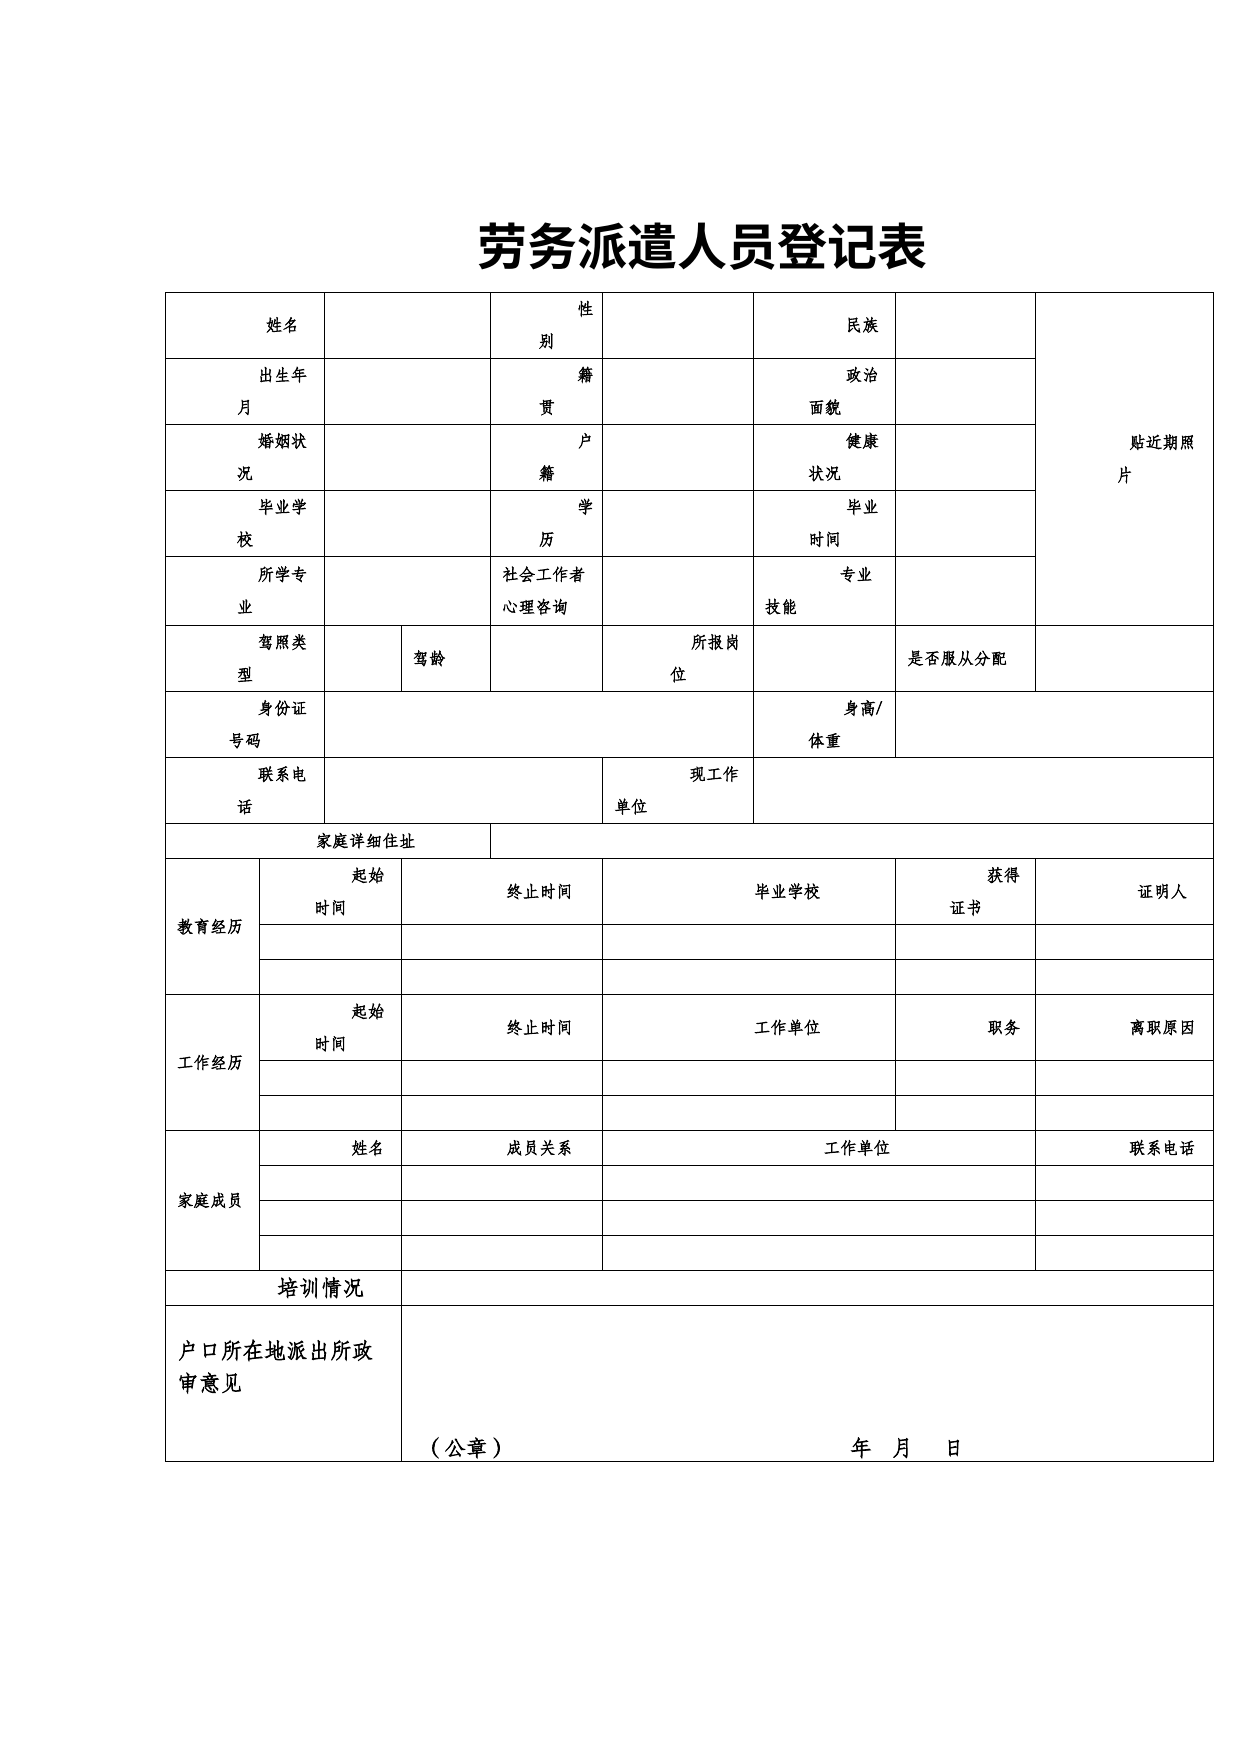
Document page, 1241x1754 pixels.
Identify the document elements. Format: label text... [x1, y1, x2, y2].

table_cell [402, 1061, 602, 1095]
table_cell 家庭详细住址 [166, 824, 490, 858]
table_cell 婚姻状况 [166, 425, 324, 490]
table_cell [260, 1201, 401, 1235]
table_cell 社会工作者心理咨询 [491, 557, 602, 625]
table_cell [325, 293, 490, 358]
table_cell [260, 1236, 401, 1270]
table_cell 教育经历 [166, 859, 259, 994]
table_cell [260, 1061, 401, 1095]
table_cell [896, 293, 1035, 358]
table_cell [754, 758, 1213, 823]
table_cell [325, 692, 753, 757]
table_cell [1036, 1166, 1213, 1200]
table_cell [603, 557, 753, 625]
table_cell [603, 359, 753, 424]
table_cell [260, 1096, 401, 1130]
table_cell [260, 925, 401, 959]
table_cell [896, 1061, 1035, 1095]
table_cell 起始时间 [260, 995, 401, 1060]
table_cell 专业技能 [754, 557, 895, 625]
table_cell 身高/体重 [754, 692, 895, 757]
table_cell 出生年月 [166, 359, 324, 424]
table_cell 姓名 [166, 293, 324, 358]
table_cell 工作单位 [603, 995, 895, 1060]
table_cell 驾龄 [402, 626, 490, 691]
table_header 劳务派遣人员登记表 [165, 195, 1213, 292]
table_cell [754, 626, 895, 691]
table_cell 姓名 [260, 1131, 401, 1165]
table_cell [896, 692, 1213, 757]
table_cell 现工作单位 [603, 758, 753, 823]
table_cell [325, 758, 602, 823]
table_cell [1036, 1096, 1213, 1130]
table_cell [603, 1201, 1035, 1235]
table_cell [260, 960, 401, 994]
table_cell [491, 626, 602, 691]
table_cell 家庭成员 [166, 1131, 259, 1270]
table_cell 工作单位 [603, 1131, 1035, 1165]
table_cell 驾照类型 [166, 626, 324, 691]
table_cell [1036, 1061, 1213, 1095]
table_cell 贴近期照片 [1036, 293, 1213, 625]
table_cell [603, 491, 753, 556]
table_cell [325, 491, 490, 556]
table_cell [402, 1201, 602, 1235]
table_cell [1036, 626, 1213, 691]
table_cell [325, 557, 490, 625]
table_cell [1036, 960, 1213, 994]
table_cell [603, 1236, 1035, 1270]
table_cell 证明人 [1036, 859, 1213, 924]
table_cell 健康状况 [754, 425, 895, 490]
table_cell 性别 [491, 293, 602, 358]
table_cell [402, 1271, 1213, 1305]
table_cell [325, 425, 490, 490]
table_cell [260, 1166, 401, 1200]
table_cell [402, 960, 602, 994]
table_cell 毕业学校 [603, 859, 895, 924]
table_cell 培训情况 [166, 1271, 401, 1305]
table_cell [603, 960, 895, 994]
table_cell 户籍 [491, 425, 602, 490]
table_cell [402, 1166, 602, 1200]
table_cell [491, 824, 1213, 858]
table_cell [603, 925, 895, 959]
table_cell [896, 359, 1035, 424]
table_cell [896, 1096, 1035, 1130]
table_cell （公章） 年 月 日 [402, 1306, 1213, 1461]
table_cell [603, 293, 753, 358]
table_cell 身份证号码 [166, 692, 324, 757]
table_cell 毕业时间 [754, 491, 895, 556]
table_cell 学历 [491, 491, 602, 556]
table_cell [603, 1096, 895, 1130]
table_cell 获得证书 [896, 859, 1035, 924]
table_cell [402, 925, 602, 959]
table_cell 毕业学校 [166, 491, 324, 556]
table_cell [896, 925, 1035, 959]
table_cell [402, 1096, 602, 1130]
table_cell 联系电话 [1036, 1131, 1213, 1165]
table_cell [896, 425, 1035, 490]
table_cell 联系电话 [166, 758, 324, 823]
table_cell [1036, 925, 1213, 959]
table_cell 户口所在地派出所政审意见 [166, 1306, 401, 1461]
table_cell 籍贯 [491, 359, 602, 424]
table_cell 终止时间 [402, 859, 602, 924]
table_cell 所学专业 [166, 557, 324, 625]
table_cell [325, 626, 401, 691]
table_cell [603, 1166, 1035, 1200]
table_cell 所报岗位 [603, 626, 753, 691]
table_cell 成员关系 [402, 1131, 602, 1165]
table_cell 职务 [896, 995, 1035, 1060]
table_cell 是否服从分配 [896, 626, 1035, 691]
table_cell 终止时间 [402, 995, 602, 1060]
table_cell [896, 557, 1035, 625]
table_cell 起始时间 [260, 859, 401, 924]
table_cell [1036, 1236, 1213, 1270]
table_cell [325, 359, 490, 424]
table_cell 政治面貌 [754, 359, 895, 424]
table_cell [402, 1236, 602, 1270]
table_cell 民族 [754, 293, 895, 358]
table_cell [603, 425, 753, 490]
table_cell [603, 1061, 895, 1095]
table_cell [896, 960, 1035, 994]
table_cell [1036, 1201, 1213, 1235]
table_cell 离职原因 [1036, 995, 1213, 1060]
table_cell [896, 491, 1035, 556]
table_cell 工作经历 [166, 995, 259, 1130]
